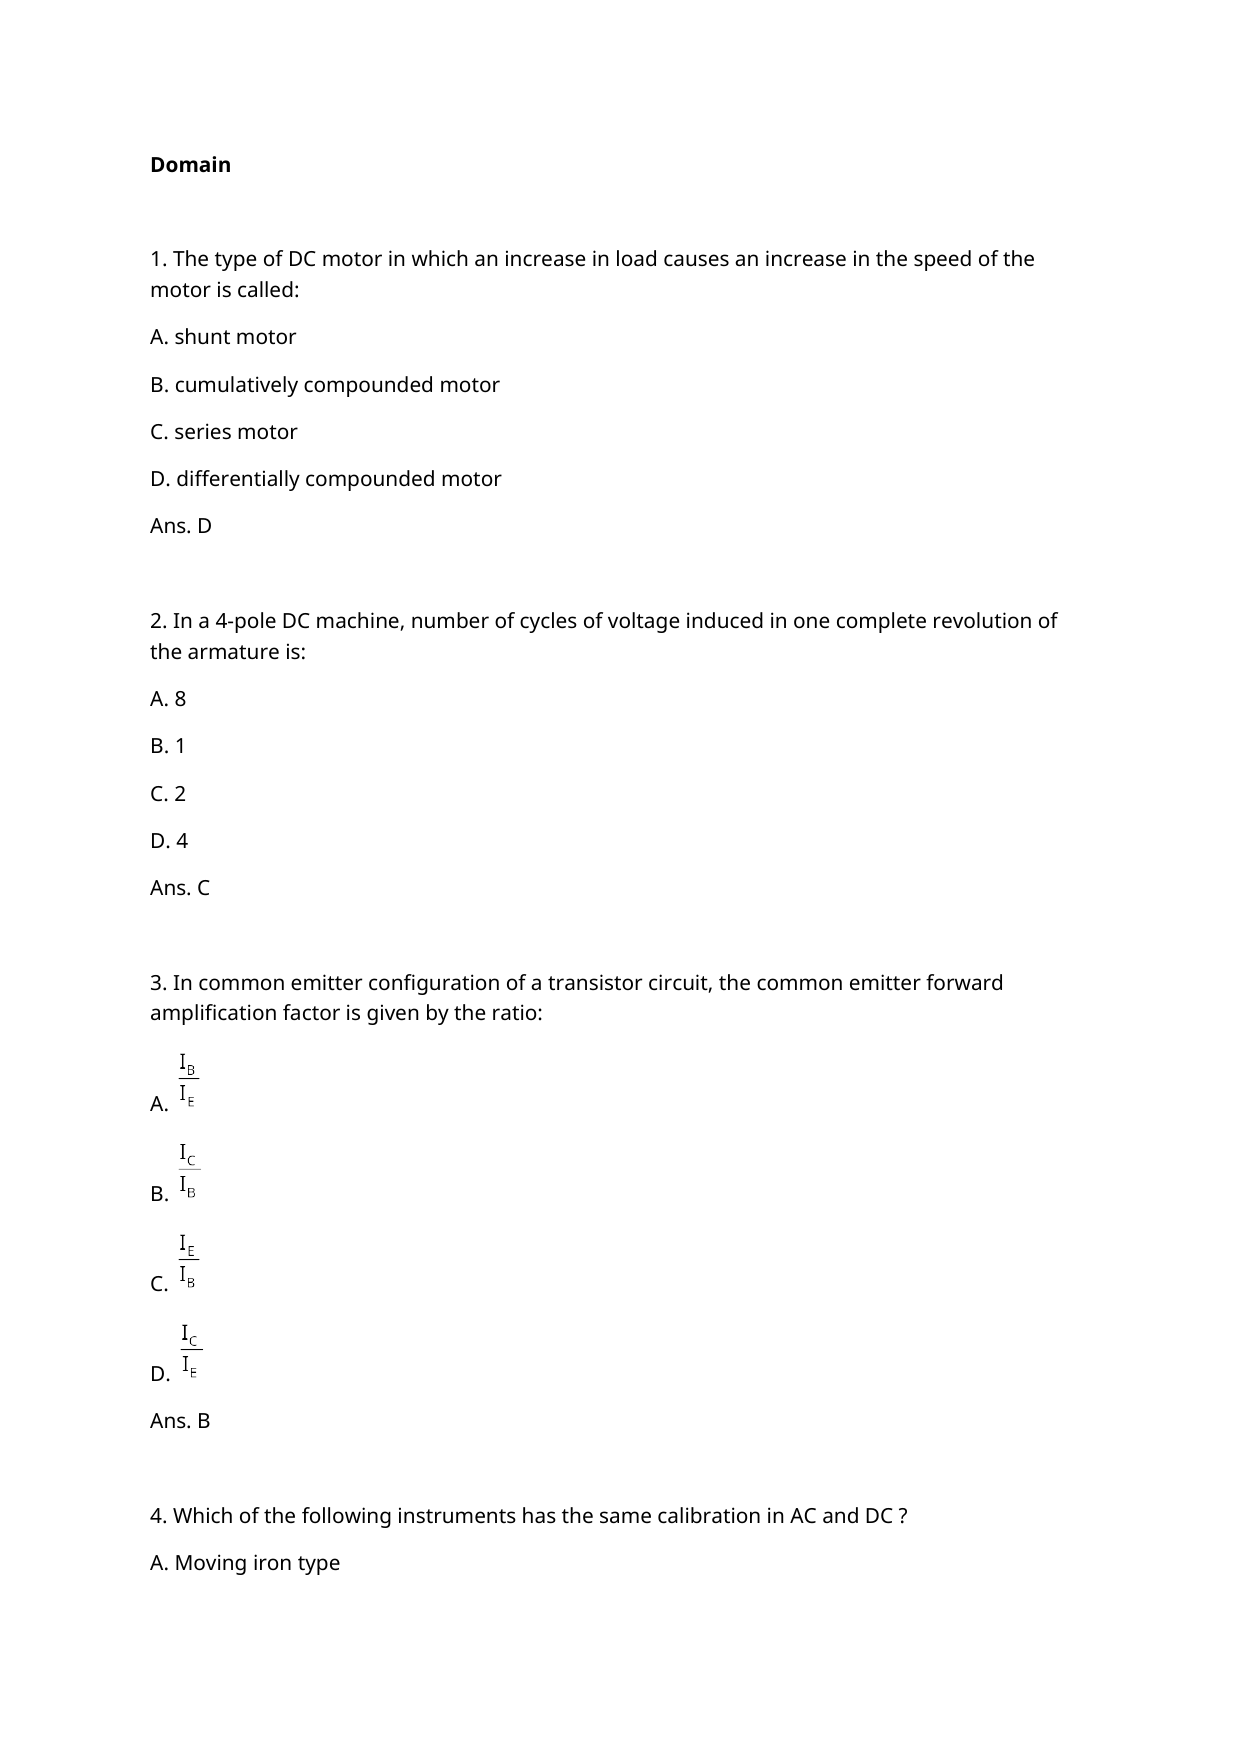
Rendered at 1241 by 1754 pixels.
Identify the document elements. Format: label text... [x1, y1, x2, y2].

text A. shunt motor [150, 322, 1090, 351]
text B. [150, 1136, 1090, 1207]
text C. series motor [150, 417, 1090, 446]
text A. [150, 1046, 1090, 1117]
text Domain [150, 150, 1090, 178]
text C. 2 [150, 779, 1090, 807]
text 1. The type of DC motor in which an increase in load causes an increase in the speed of the motor is called: [150, 244, 1090, 304]
text Ans. C [150, 873, 1090, 902]
text Ans. B [150, 1407, 1090, 1435]
text D. differentially compounded motor [150, 464, 1090, 493]
text 4. Which of the following instruments has the same calibration in AC and DC ? [150, 1501, 1090, 1530]
text D. [150, 1316, 1090, 1388]
text A. Moving iron type [150, 1548, 1090, 1577]
text A. 8 [150, 684, 1090, 713]
text B. 1 [150, 731, 1090, 760]
text Ans. D [150, 512, 1090, 540]
text 3. In common emitter configuration of a transistor circuit, the common emitter forward amplification factor is given by the ratio: [150, 968, 1090, 1027]
text B. cumulatively compounded motor [150, 370, 1090, 398]
text D. 4 [150, 826, 1090, 854]
text 2. In a 4-pole DC machine, number of cycles of voltage induced in one complete revolution of the armature is: [150, 606, 1090, 665]
text C. [150, 1226, 1090, 1298]
